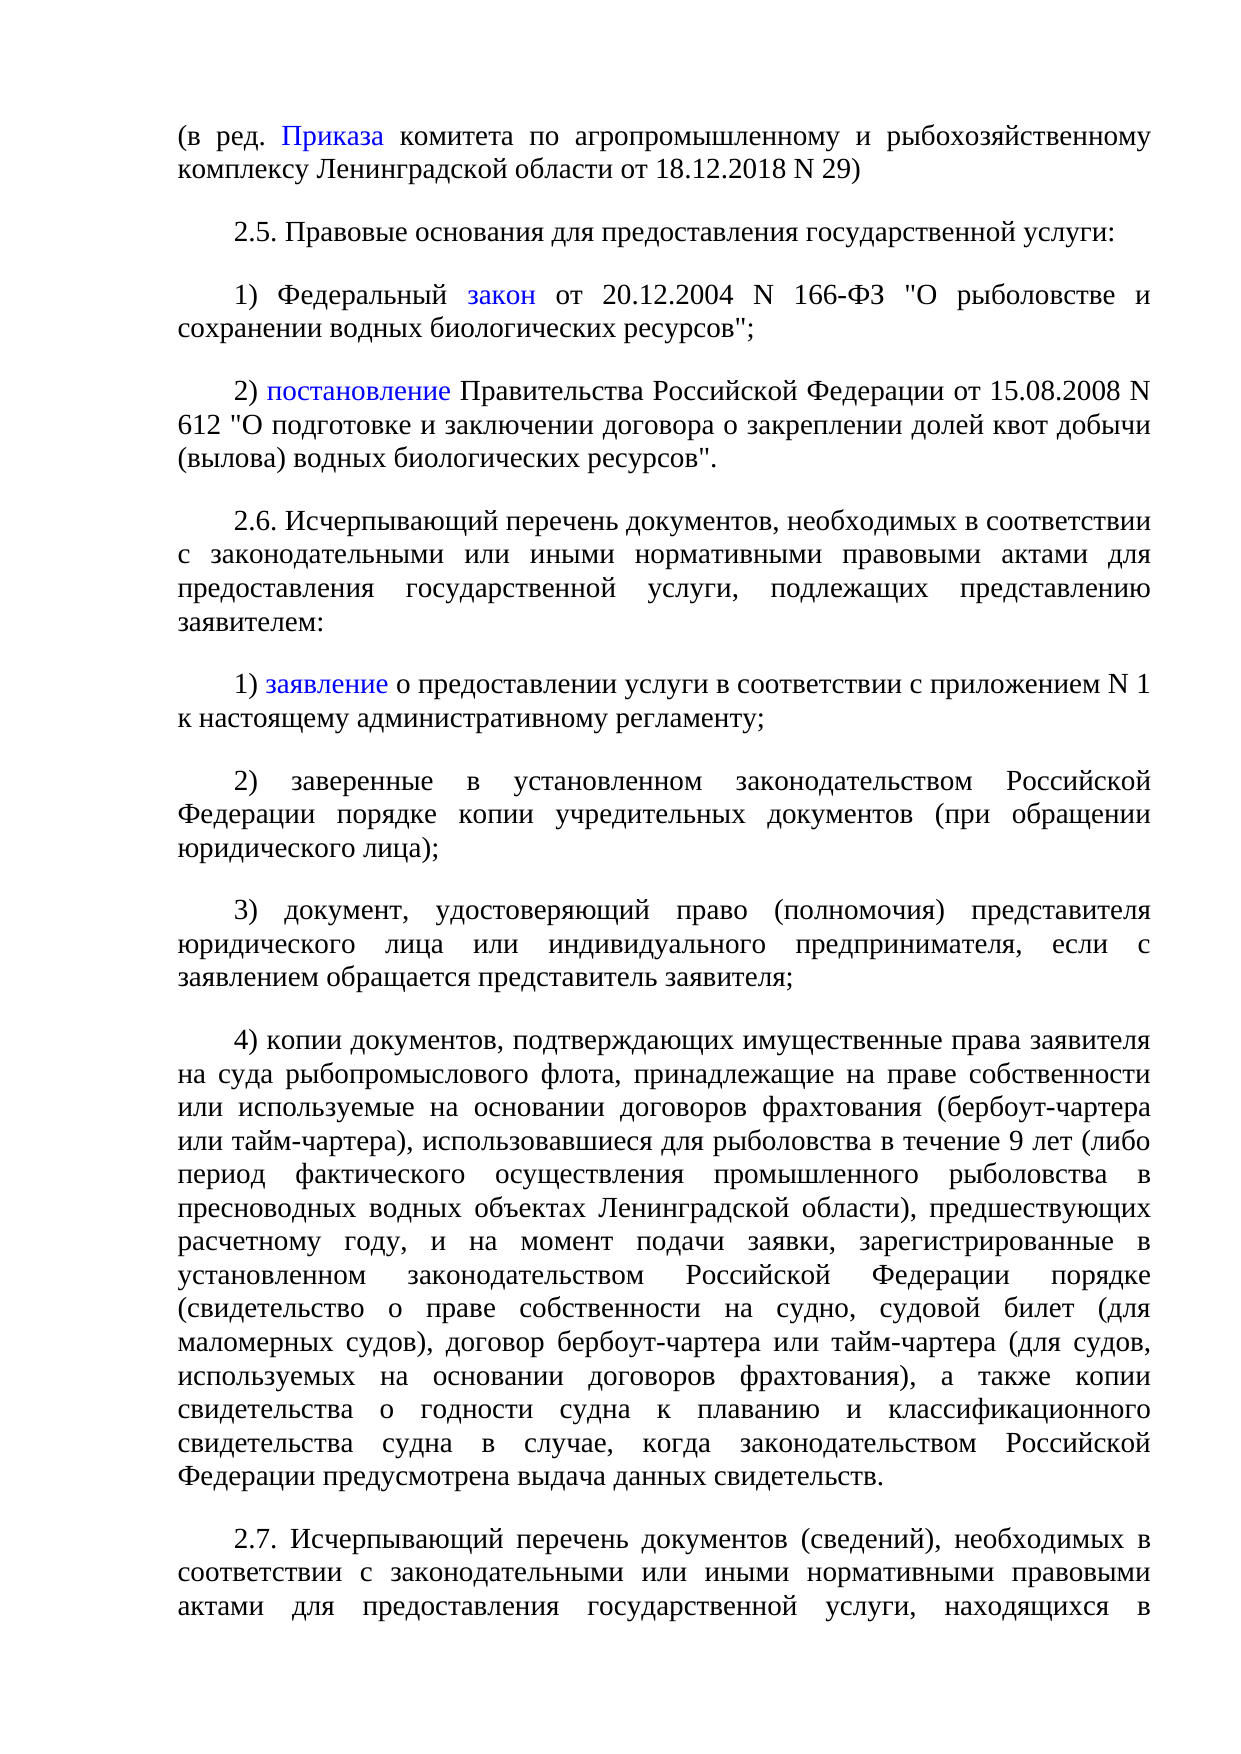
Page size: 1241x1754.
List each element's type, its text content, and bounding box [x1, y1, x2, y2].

text 1) заявление о предоставлении услуги в соответствии с приложением N 1 к настоящему административному регламенту; [177, 666, 1152, 733]
text 4) копии документов, подтверждающих имущественные права заявителя на суда рыбопромыслового флота, принадлежащие на праве собственности или используемые на основании договоров фрахтования (бербоут-чартера или тайм-чартера), использовавшиеся для рыболовства в течение 9 лет (либо период фактического осуществления промышленного рыболовства в пресноводных водных объектах Ленинградской области), предшествующих расчетному году, и на момент подачи заявки, зарегистрированные в установленном законодательством Российской Федерации порядке (свидетельство о праве собственности на судно, судовой билет (для маломерных судов), договор бербоут-чартера или тайм-чартера (для судов, используемых на основании договоров фрахтования), а также копии свидетельства о годности судна к плаванию и классификационного свидетельства судна в случае, когда законодательством Российской Федерации предусмотрена выдача данных свидетельств. [177, 1022, 1152, 1492]
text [177, 1521, 1152, 1622]
text (в ред. Приказа комитета по агропромышленному и рыбохозяйственному комплексу Ленинградской области от 18.12.2018 N 29) [177, 118, 1152, 185]
text 2) заверенные в установленном законодательством Российской Федерации порядке копии учредительных документов (при обращении юридического лица); [177, 763, 1152, 863]
text 1) Федеральный закон от 20.12.2004 N 166-ФЗ "О рыболовстве и сохранении водных биологических ресурсов"; [177, 277, 1152, 344]
text 2.5. Правовые основания для предоставления государственной услуги: [177, 214, 1152, 248]
text 3) документ, удостоверяющий право (полномочия) представителя юридического лица или индивидуального предпринимателя, если с заявлением обращается представитель заявителя; [177, 892, 1152, 993]
text 2) постановление Правительства Российской Федерации от 15.08.2008 N 612 "О подготовке и заключении договора о закреплении долей квот добычи (вылова) водных биологических ресурсов". [177, 373, 1152, 474]
text 2.6. Исчерпывающий перечень документов, необходимых в соответствии с законодательными или иными нормативными правовыми актами для предоставления государственной услуги, подлежащих представлению заявителем: [177, 503, 1152, 637]
